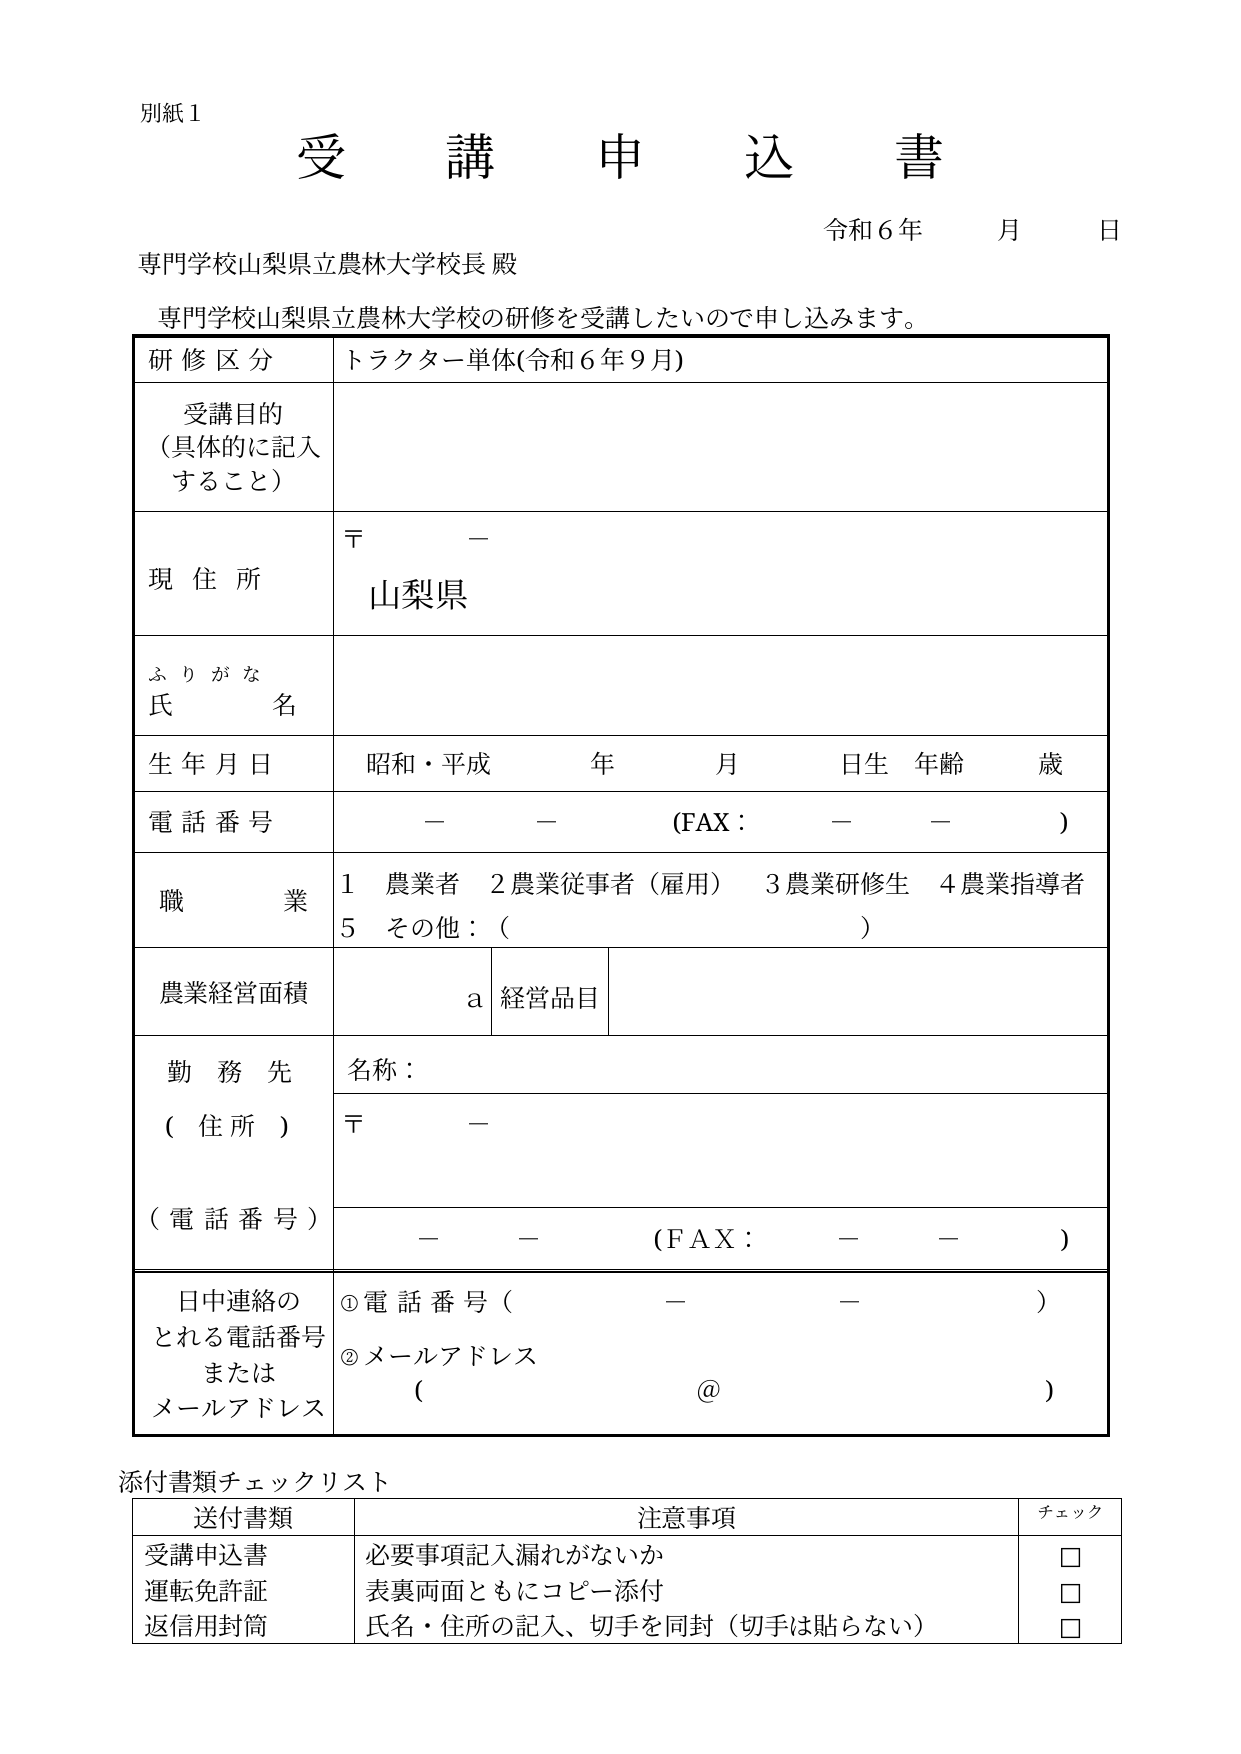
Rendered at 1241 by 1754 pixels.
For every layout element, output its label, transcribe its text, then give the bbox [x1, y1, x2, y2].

table_cell 農業経営面積 [135, 948, 333, 1034]
table_cell 日中連絡の とれる電話番号 または メールアドレス [135, 1273, 333, 1434]
table_header 研修区分 [135, 338, 333, 382]
table_cell □ □ □ [1019, 1536, 1121, 1643]
table_cell 電話番号 [135, 792, 333, 852]
text 専門学校山梨県立農林大学校の研修を受講したいので申し込みます。 [118, 301, 1122, 334]
table_cell 現住所 [135, 512, 333, 635]
table_cell － － (FAX： － － ) [334, 792, 1107, 852]
text 専門学校山梨県立農林大学校長 殿 [118, 247, 1122, 280]
text 添付書類チェックリスト [118, 1462, 1122, 1498]
table_header 注意事項 [355, 1499, 1018, 1535]
table_cell 経営品目 [492, 948, 608, 1034]
table_cell ふりがな 氏 名 [135, 636, 333, 735]
text 令和６年 月 日 [118, 211, 1122, 247]
table_cell ①電話番号（ － － ） ②メールアドレス ( ＠ ) [334, 1273, 1107, 1434]
table_cell 必要事項記入漏れがないか 表裏両面ともにコピー添付 氏名・住所の記入、切手を同封（切手は貼らない） [355, 1536, 1018, 1643]
table_cell [334, 636, 1107, 735]
table_cell [609, 948, 1107, 1034]
table_cell １ 農業者 ２農業従事者（雇用） ３農業研修生 ４農業指導者 ５ その他：（ ） [334, 853, 1107, 947]
table_cell 昭和・平成 年 月 日生 年齢 歳 [334, 736, 1107, 791]
table_header 送付書類 [133, 1499, 354, 1535]
table_cell 受講目的 （具体的に記入すること） [135, 383, 333, 511]
table_cell － － (ＦＡＸ： － － ) [334, 1208, 1107, 1269]
table_header チェック [1019, 1499, 1121, 1535]
table_cell 名称： [334, 1036, 1107, 1093]
table_cell 職 業 [135, 853, 333, 947]
table_cell ａ [334, 948, 491, 1034]
table_cell （電話番号） [135, 1036, 333, 1269]
table_cell 受講申込書 運転免許証 返信用封筒 [133, 1536, 354, 1643]
table_cell 〒 － 山梨県 [334, 512, 1107, 635]
table_cell 生年月日 [135, 736, 333, 791]
table_cell 〒 － [334, 1094, 1107, 1207]
table_cell [334, 383, 1107, 511]
table_header トラクター単体(令和６年９月) [334, 338, 1107, 382]
text 受 講 申 込 書 [118, 118, 1122, 190]
